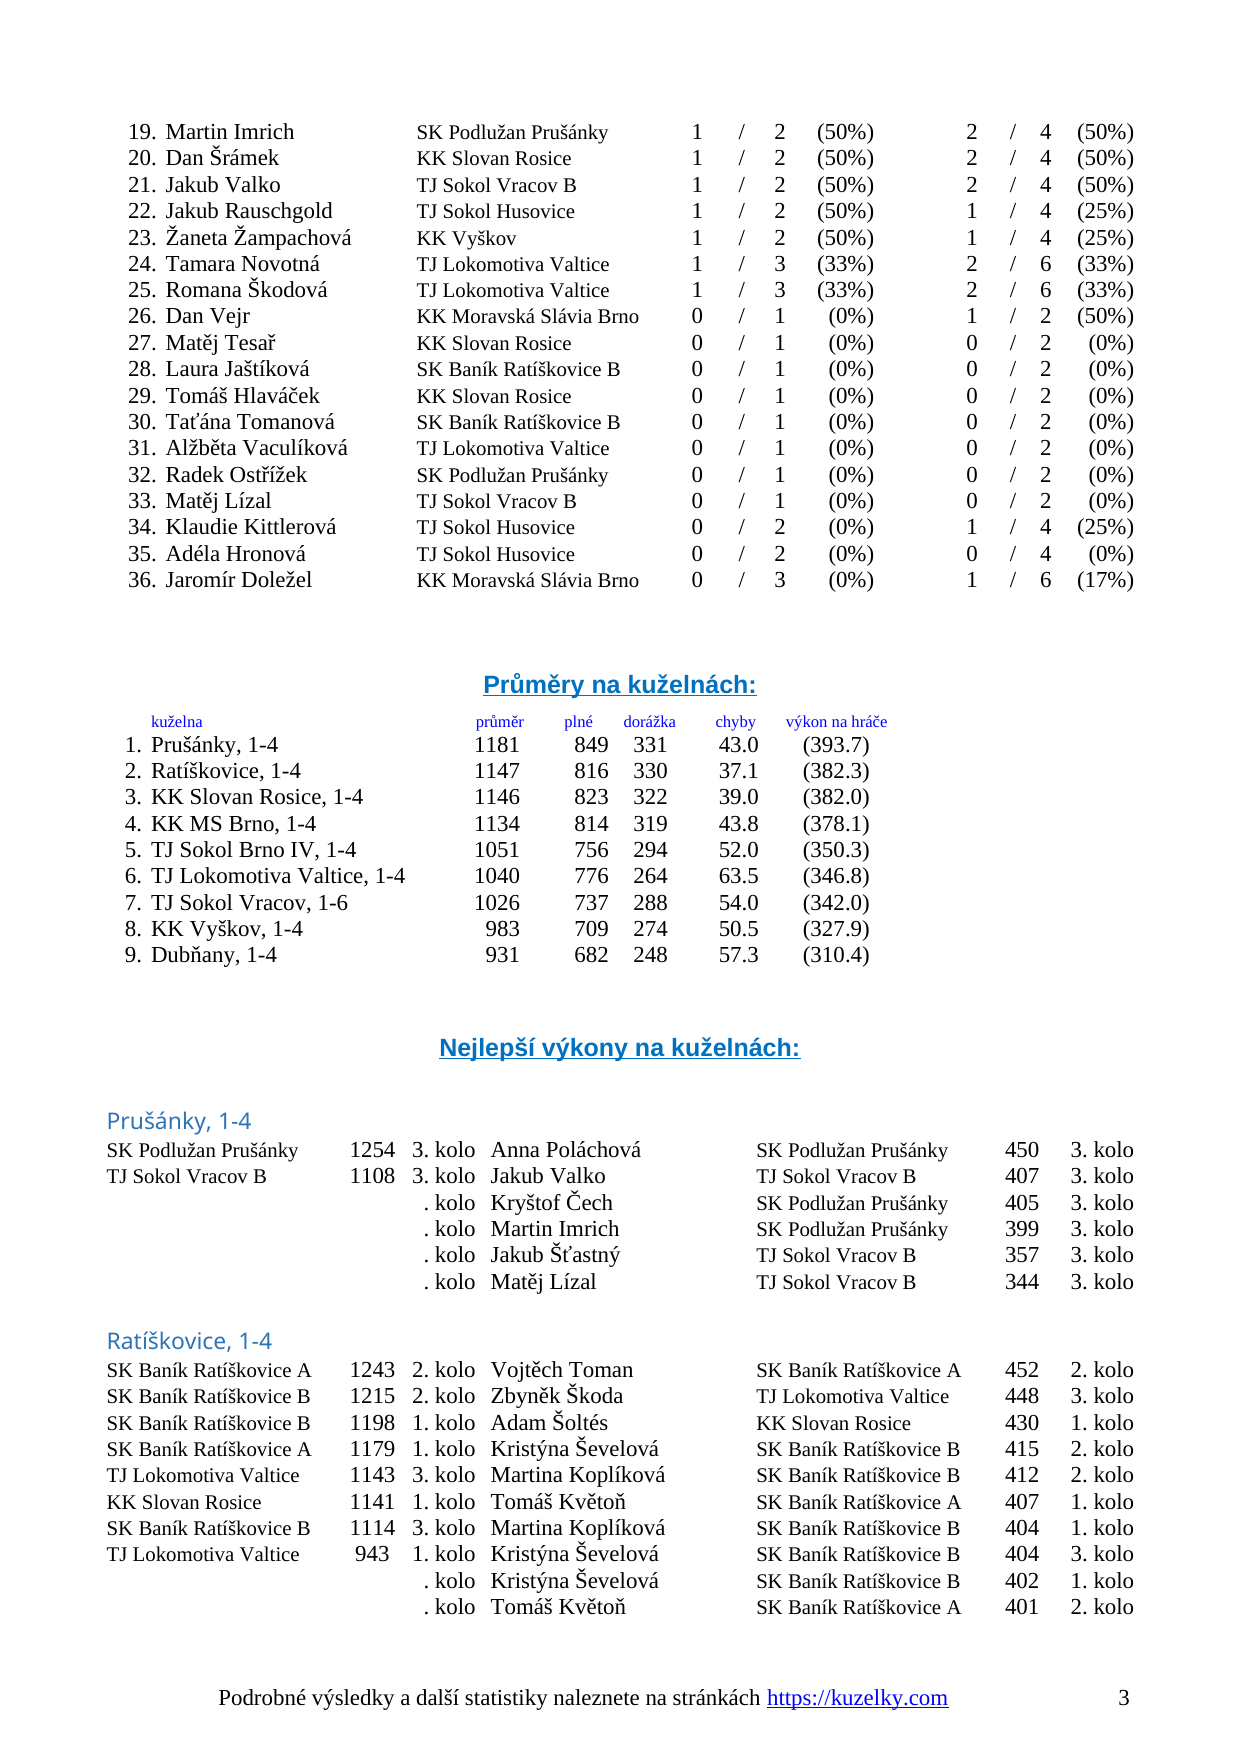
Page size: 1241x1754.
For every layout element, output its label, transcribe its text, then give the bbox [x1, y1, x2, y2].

text SK Baník Ratíškovice A 1243 2. kolo Vojtěch Toman SK Baník Ratíškovice A 452 2. kolo [106, 1356, 1134, 1382]
text TJ Sokol Vracov B 1108 3. kolo Jakub Valko TJ Sokol Vracov B 407 3. kolo [106, 1162, 1134, 1189]
text TJ Lokomotiva Valtice 1143 3. kolo Martina Koplíková SK Baník Ratíškovice B 412 2. kolo [106, 1461, 1134, 1488]
text KK Slovan Rosice 1141 1. kolo Tomáš Květoň SK Baník Ratíškovice A 407 1. kolo [106, 1488, 1134, 1514]
text SK Baník Ratíškovice B 1215 2. kolo Zbyněk Škoda TJ Lokomotiva Valtice 448 3. kolo [106, 1382, 1134, 1409]
text 23. Žaneta Žampachová KK Vyškov 1 / 2 (50%) 1 / 4 (25%) [106, 223, 1134, 250]
subtitle Ratíškovice, 1-4 [106, 1325, 1134, 1356]
text SK Baník Ratíškovice A 1179 1. kolo Kristýna Ševelová SK Baník Ratíškovice B 415 2. kolo [106, 1435, 1134, 1461]
text SK Podlužan Prušánky 1254 3. kolo Anna Poláchová SK Podlužan Prušánky 450 3. kolo [106, 1136, 1134, 1162]
text 1. Prušánky, 1-4 1181 849 331 43.0 (393.7) [106, 731, 1134, 757]
text 7. TJ Sokol Vracov, 1-6 1026 737 288 54.0 (342.0) [106, 889, 1134, 915]
text 32. Radek Ostřížek SK Podlužan Prušánky 0 / 1 (0%) 0 / 2 (0%) [106, 461, 1134, 487]
text 35. Adéla Hronová TJ Sokol Husovice 0 / 2 (0%) 0 / 4 (0%) [106, 540, 1134, 566]
text 2. Ratíškovice, 1-4 1147 816 330 37.1 (382.3) [106, 757, 1134, 783]
text . kolo Martin Imrich SK Podlužan Prušánky 399 3. kolo [106, 1215, 1134, 1241]
subtitle Prušánky, 1-4 [106, 1105, 1134, 1136]
text Průměry na kuželnách: [94, 670, 1145, 699]
text 34. Klaudie Kittlerová TJ Sokol Husovice 0 / 2 (0%) 1 / 4 (25%) [106, 513, 1134, 540]
text 4. KK MS Brno, 1-4 1134 814 319 43.8 (378.1) [106, 810, 1134, 836]
text . kolo Tomáš Květoň SK Baník Ratíškovice A 401 2. kolo [106, 1593, 1134, 1619]
text 29. Tomáš Hlaváček KK Slovan Rosice 0 / 1 (0%) 0 / 2 (0%) [106, 382, 1134, 408]
text 30. Taťána Tomanová SK Baník Ratíškovice B 0 / 1 (0%) 0 / 2 (0%) [106, 408, 1134, 434]
text . kolo Kristýna Ševelová SK Baník Ratíškovice B 402 1. kolo [106, 1567, 1134, 1593]
text kuželna průměr plné dorážka chyby výkon na hráče [106, 711, 1134, 731]
text 28. Laura Jaštíková SK Baník Ratíškovice B 0 / 1 (0%) 0 / 2 (0%) [106, 355, 1134, 382]
text SK Baník Ratíškovice B 1198 1. kolo Adam Šoltés KK Slovan Rosice 430 1. kolo [106, 1409, 1134, 1435]
text 21. Jakub Valko TJ Sokol Vracov B 1 / 2 (50%) 2 / 4 (50%) [106, 171, 1134, 197]
text 24. Tamara Novotná TJ Lokomotiva Valtice 1 / 3 (33%) 2 / 6 (33%) [106, 250, 1134, 276]
text 33. Matěj Lízal TJ Sokol Vracov B 0 / 1 (0%) 0 / 2 (0%) [106, 487, 1134, 513]
text 25. Romana Škodová TJ Lokomotiva Valtice 1 / 3 (33%) 2 / 6 (33%) [106, 276, 1134, 303]
text 19. Martin Imrich SK Podlužan Prušánky 1 / 2 (50%) 2 / 4 (50%) [106, 118, 1134, 144]
text Nejlepší výkony na kuželnách: [94, 1033, 1145, 1062]
text . kolo Jakub Šťastný TJ Sokol Vracov B 357 3. kolo [106, 1241, 1134, 1268]
text . kolo Matěj Lízal TJ Sokol Vracov B 344 3. kolo [106, 1268, 1134, 1294]
text 9. Dubňany, 1-4 931 682 248 57.3 (310.4) [106, 941, 1134, 968]
text 27. Matěj Tesař KK Slovan Rosice 0 / 1 (0%) 0 / 2 (0%) [106, 329, 1134, 355]
text 3. KK Slovan Rosice, 1-4 1146 823 322 39.0 (382.0) [106, 783, 1134, 810]
text TJ Lokomotiva Valtice 943 1. kolo Kristýna Ševelová SK Baník Ratíškovice B 404 3. kolo [106, 1540, 1134, 1567]
text . kolo Kryštof Čech SK Podlužan Prušánky 405 3. kolo [106, 1189, 1134, 1215]
text SK Baník Ratíškovice B 1114 3. kolo Martina Koplíková SK Baník Ratíškovice B 404 1. kolo [106, 1514, 1134, 1540]
text 8. KK Vyškov, 1-4 983 709 274 50.5 (327.9) [106, 915, 1134, 941]
text 6. TJ Lokomotiva Valtice, 1-4 1040 776 264 63.5 (346.8) [106, 862, 1134, 889]
text 20. Dan Šrámek KK Slovan Rosice 1 / 2 (50%) 2 / 4 (50%) [106, 144, 1134, 171]
text 26. Dan Vejr KK Moravská Slávia Brno 0 / 1 (0%) 1 / 2 (50%) [106, 303, 1134, 329]
text 36. Jaromír Doležel KK Moravská Slávia Brno 0 / 3 (0%) 1 / 6 (17%) [106, 566, 1134, 592]
text 22. Jakub Rauschgold TJ Sokol Husovice 1 / 2 (50%) 1 / 4 (25%) [106, 197, 1134, 223]
text 5. TJ Sokol Brno IV, 1-4 1051 756 294 52.0 (350.3) [106, 836, 1134, 862]
text 31. Alžběta Vaculíková TJ Lokomotiva Valtice 0 / 1 (0%) 0 / 2 (0%) [106, 434, 1134, 461]
